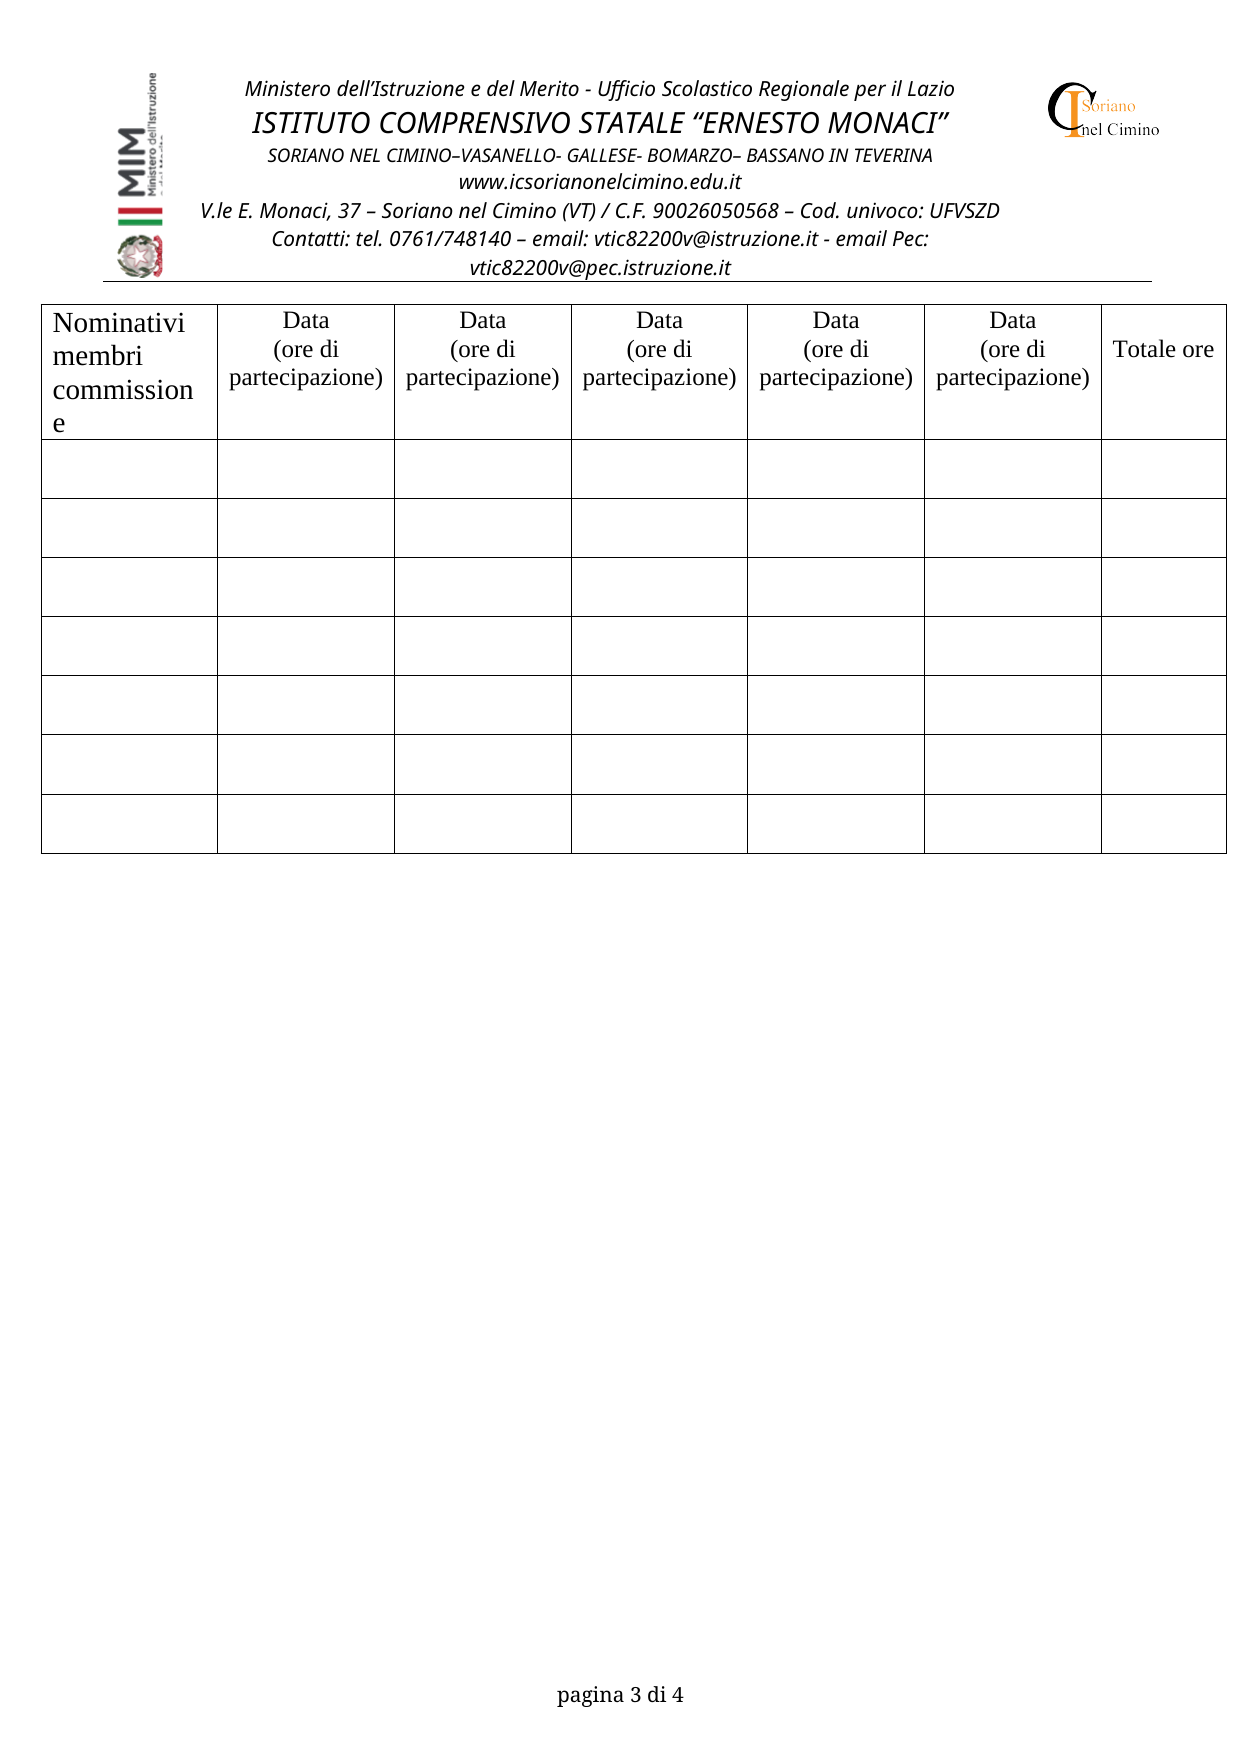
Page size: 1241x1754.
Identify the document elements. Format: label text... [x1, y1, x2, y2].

table_cell [925, 558, 1101, 616]
table_cell [395, 735, 571, 793]
table_cell [925, 499, 1101, 557]
table_cell [925, 795, 1101, 852]
table_cell [42, 440, 217, 498]
table_cell [572, 440, 747, 498]
table_cell [395, 795, 571, 852]
table_cell [925, 440, 1101, 498]
table_cell [395, 440, 571, 498]
table_cell [748, 558, 924, 616]
table_cell [395, 558, 571, 616]
table_cell [42, 558, 217, 616]
table_cell [572, 617, 747, 675]
table_cell [1102, 499, 1226, 557]
table_header Totale ore [1102, 305, 1226, 439]
picture [114, 73, 163, 278]
table_header Data (ore di partecipazione) [572, 305, 747, 439]
table_cell [748, 617, 924, 675]
table_cell [1102, 676, 1226, 734]
table_cell [1102, 795, 1226, 852]
table_header Data (ore di partecipazione) [748, 305, 924, 439]
table_cell [1102, 617, 1226, 675]
table_cell [395, 499, 571, 557]
table_cell [1102, 735, 1226, 793]
table_cell [1102, 558, 1226, 616]
table_cell [42, 676, 217, 734]
table_cell [572, 499, 747, 557]
table_cell [218, 558, 394, 616]
table_cell [748, 499, 924, 557]
table_cell [42, 499, 217, 557]
table_cell [218, 676, 394, 734]
table_cell [218, 735, 394, 793]
table_cell [42, 795, 217, 852]
table_cell [395, 617, 571, 675]
table_cell [748, 795, 924, 852]
table_cell [748, 440, 924, 498]
table_cell [572, 795, 747, 852]
table_cell [218, 795, 394, 852]
table_cell [42, 735, 217, 793]
table_cell [925, 735, 1101, 793]
table_cell [925, 617, 1101, 675]
table_cell [395, 676, 571, 734]
table_cell [218, 440, 394, 498]
table_cell [925, 676, 1101, 734]
table_header Nominativi membri commissione [42, 305, 217, 439]
table_cell [42, 617, 217, 675]
table_cell [218, 617, 394, 675]
table_cell [1102, 440, 1226, 498]
table_cell [572, 735, 747, 793]
picture [1043, 74, 1165, 144]
table_cell [748, 735, 924, 793]
table_header Data (ore di partecipazione) [925, 305, 1101, 439]
table_header Data (ore di partecipazione) [395, 305, 571, 439]
table_cell [572, 676, 747, 734]
table_cell [218, 499, 394, 557]
table_cell [748, 676, 924, 734]
table_header Data (ore di partecipazione) [218, 305, 394, 439]
table_cell [572, 558, 747, 616]
